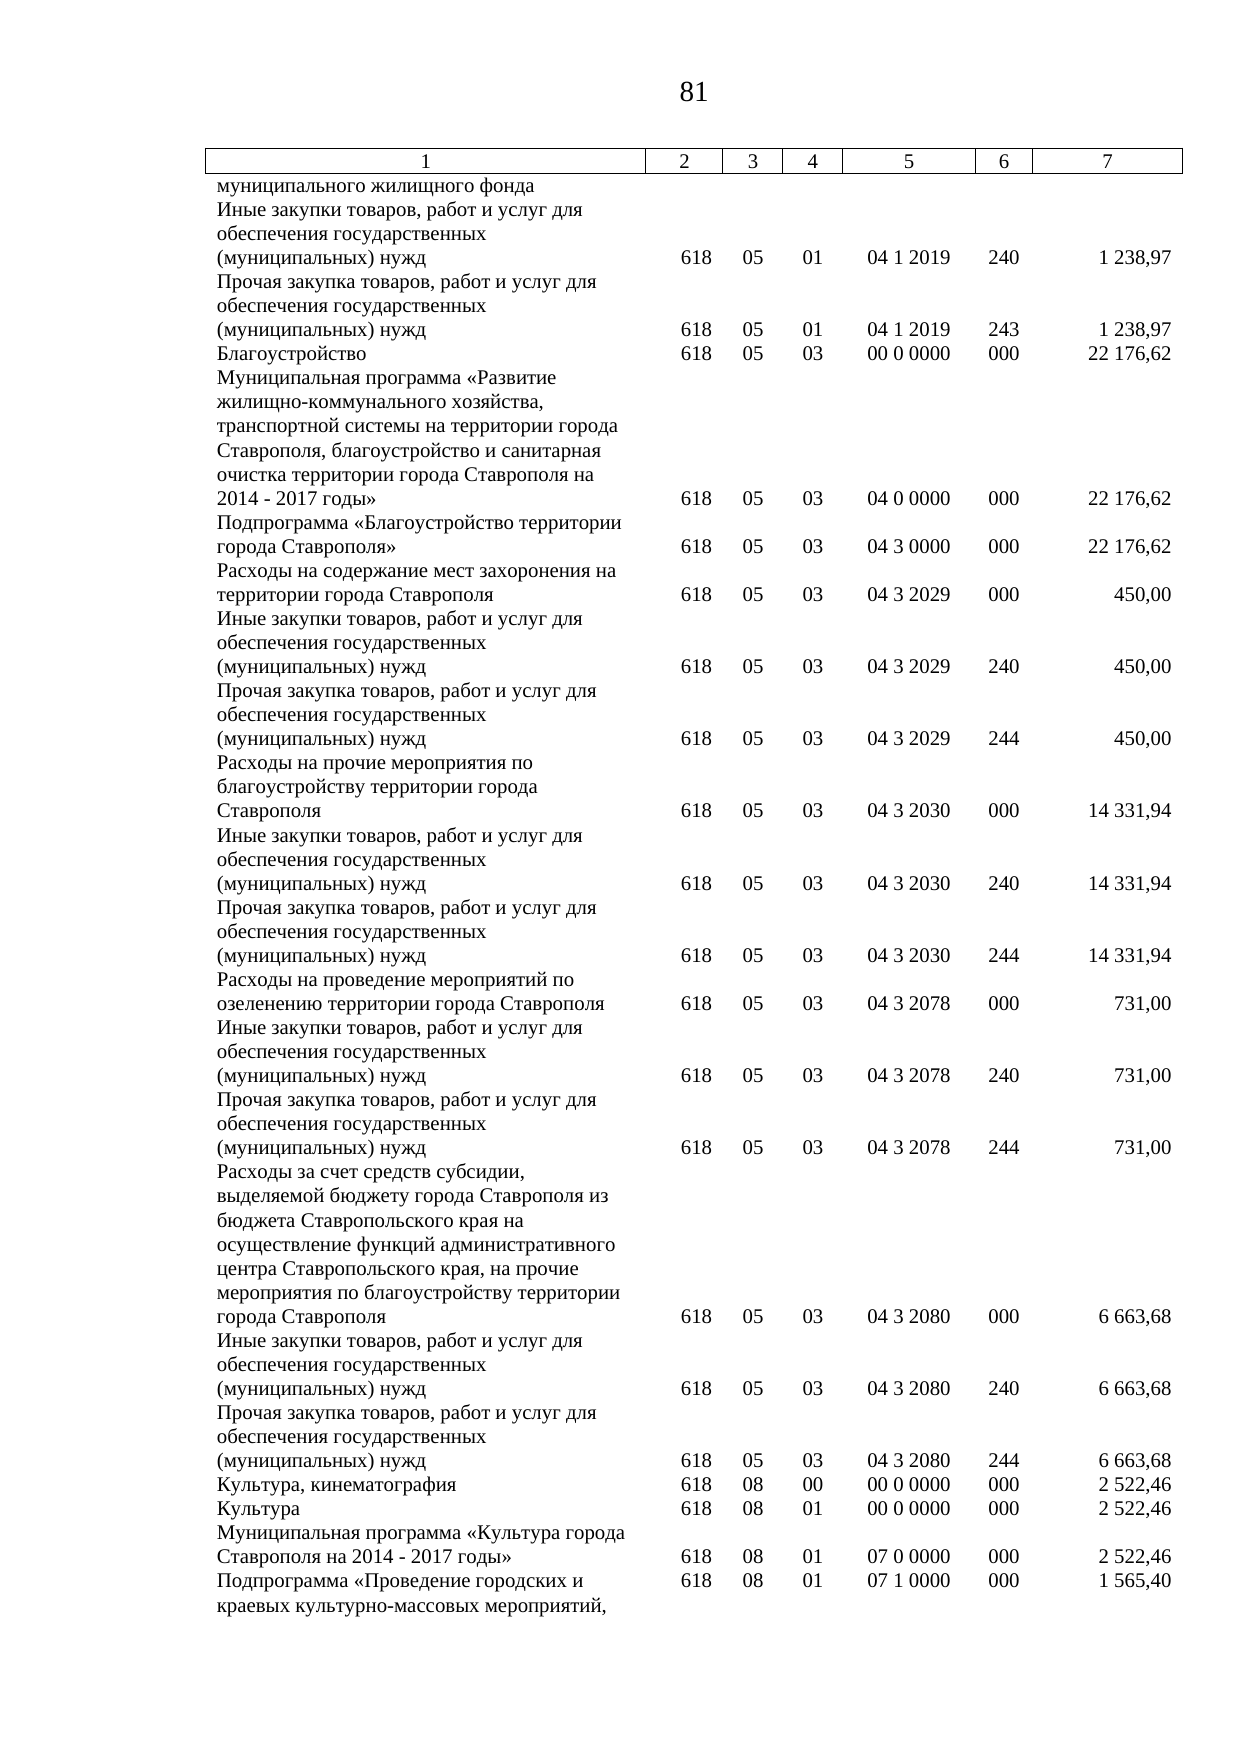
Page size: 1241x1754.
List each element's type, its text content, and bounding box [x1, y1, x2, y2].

table_header 6 [976, 149, 1032, 173]
table_header 3 [723, 149, 782, 173]
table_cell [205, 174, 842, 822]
table_header 4 [783, 149, 842, 173]
table_header 2 [646, 149, 722, 173]
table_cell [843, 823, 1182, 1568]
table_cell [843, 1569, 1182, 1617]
table_header 7 [1033, 149, 1182, 173]
table_header 1 [206, 149, 645, 173]
table_header 5 [843, 149, 975, 173]
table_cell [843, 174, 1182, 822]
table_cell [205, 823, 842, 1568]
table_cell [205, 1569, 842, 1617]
